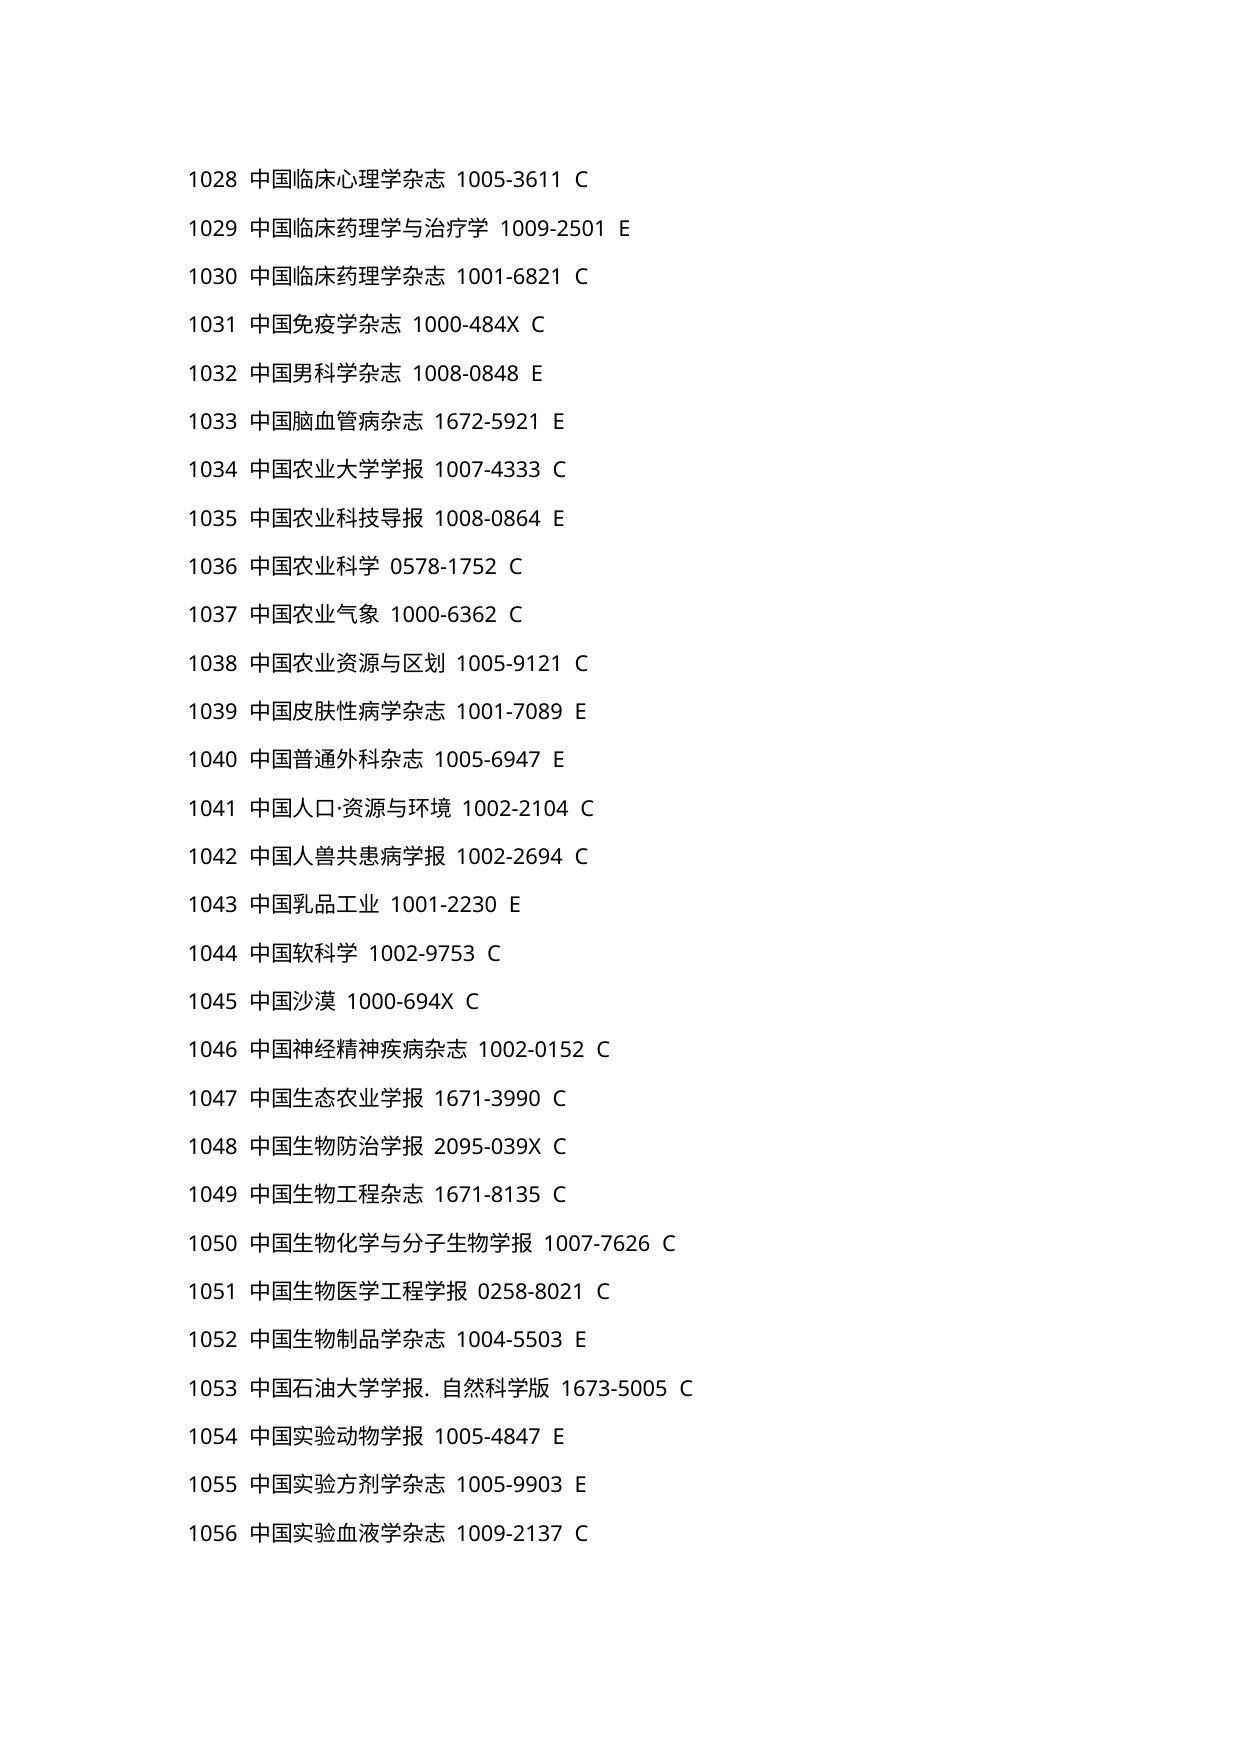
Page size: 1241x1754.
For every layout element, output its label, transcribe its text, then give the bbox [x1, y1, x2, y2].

text 1037 中国农业气象 1000-6362 C [187, 597, 1053, 629]
text 1048 中国生物防治学报 2095-039X C [187, 1129, 1053, 1161]
text 1042 中国人兽共患病学报 1002-2694 C [187, 839, 1053, 871]
text 1044 中国软科学 1002-9753 C [187, 935, 1053, 968]
text 1049 中国生物工程杂志 1671-8135 C [187, 1177, 1053, 1209]
text 1035 中国农业科技导报 1008-0864 E [187, 500, 1053, 533]
text 1039 中国皮肤性病学杂志 1001-7089 E [187, 694, 1053, 726]
text 1040 中国普通外科杂志 1005-6947 E [187, 742, 1053, 774]
text 1030 中国临床药理学杂志 1001-6821 C [187, 259, 1053, 291]
text 1041 中国人口·资源与环境 1002-2104 C [187, 790, 1053, 823]
text 1028 中国临床心理学杂志 1005-3611 C [187, 162, 1053, 194]
text 1052 中国生物制品学杂志 1004-5503 E [187, 1322, 1053, 1354]
text 1047 中国生态农业学报 1671-3990 C [187, 1080, 1053, 1113]
text 1032 中国男科学杂志 1008-0848 E [187, 355, 1053, 388]
text 1054 中国实验动物学报 1005-4847 E [187, 1419, 1053, 1451]
text 1050 中国生物化学与分子生物学报 1007-7626 C [187, 1225, 1053, 1258]
text 1029 中国临床药理学与治疗学 1009-2501 E [187, 210, 1053, 243]
text 1045 中国沙漠 1000-694X C [187, 984, 1053, 1016]
text 1038 中国农业资源与区划 1005-9121 C [187, 645, 1053, 678]
text 1031 中国免疫学杂志 1000-484X C [187, 307, 1053, 339]
text 1034 中国农业大学学报 1007-4333 C [187, 452, 1053, 484]
text 1051 中国生物医学工程学报 0258-8021 C [187, 1274, 1053, 1306]
text 1036 中国农业科学 0578-1752 C [187, 549, 1053, 581]
text 1055 中国实验方剂学杂志 1005-9903 E [187, 1467, 1053, 1499]
text 1043 中国乳品工业 1001-2230 E [187, 887, 1053, 919]
text 1046 中国神经精神疾病杂志 1002-0152 C [187, 1032, 1053, 1064]
text 1056 中国实验血液学杂志 1009-2137 C [187, 1515, 1053, 1548]
text 1053 中国石油大学学报. 自然科学版 1673-5005 C [187, 1370, 1053, 1403]
text 1033 中国脑血管病杂志 1672-5921 E [187, 404, 1053, 436]
